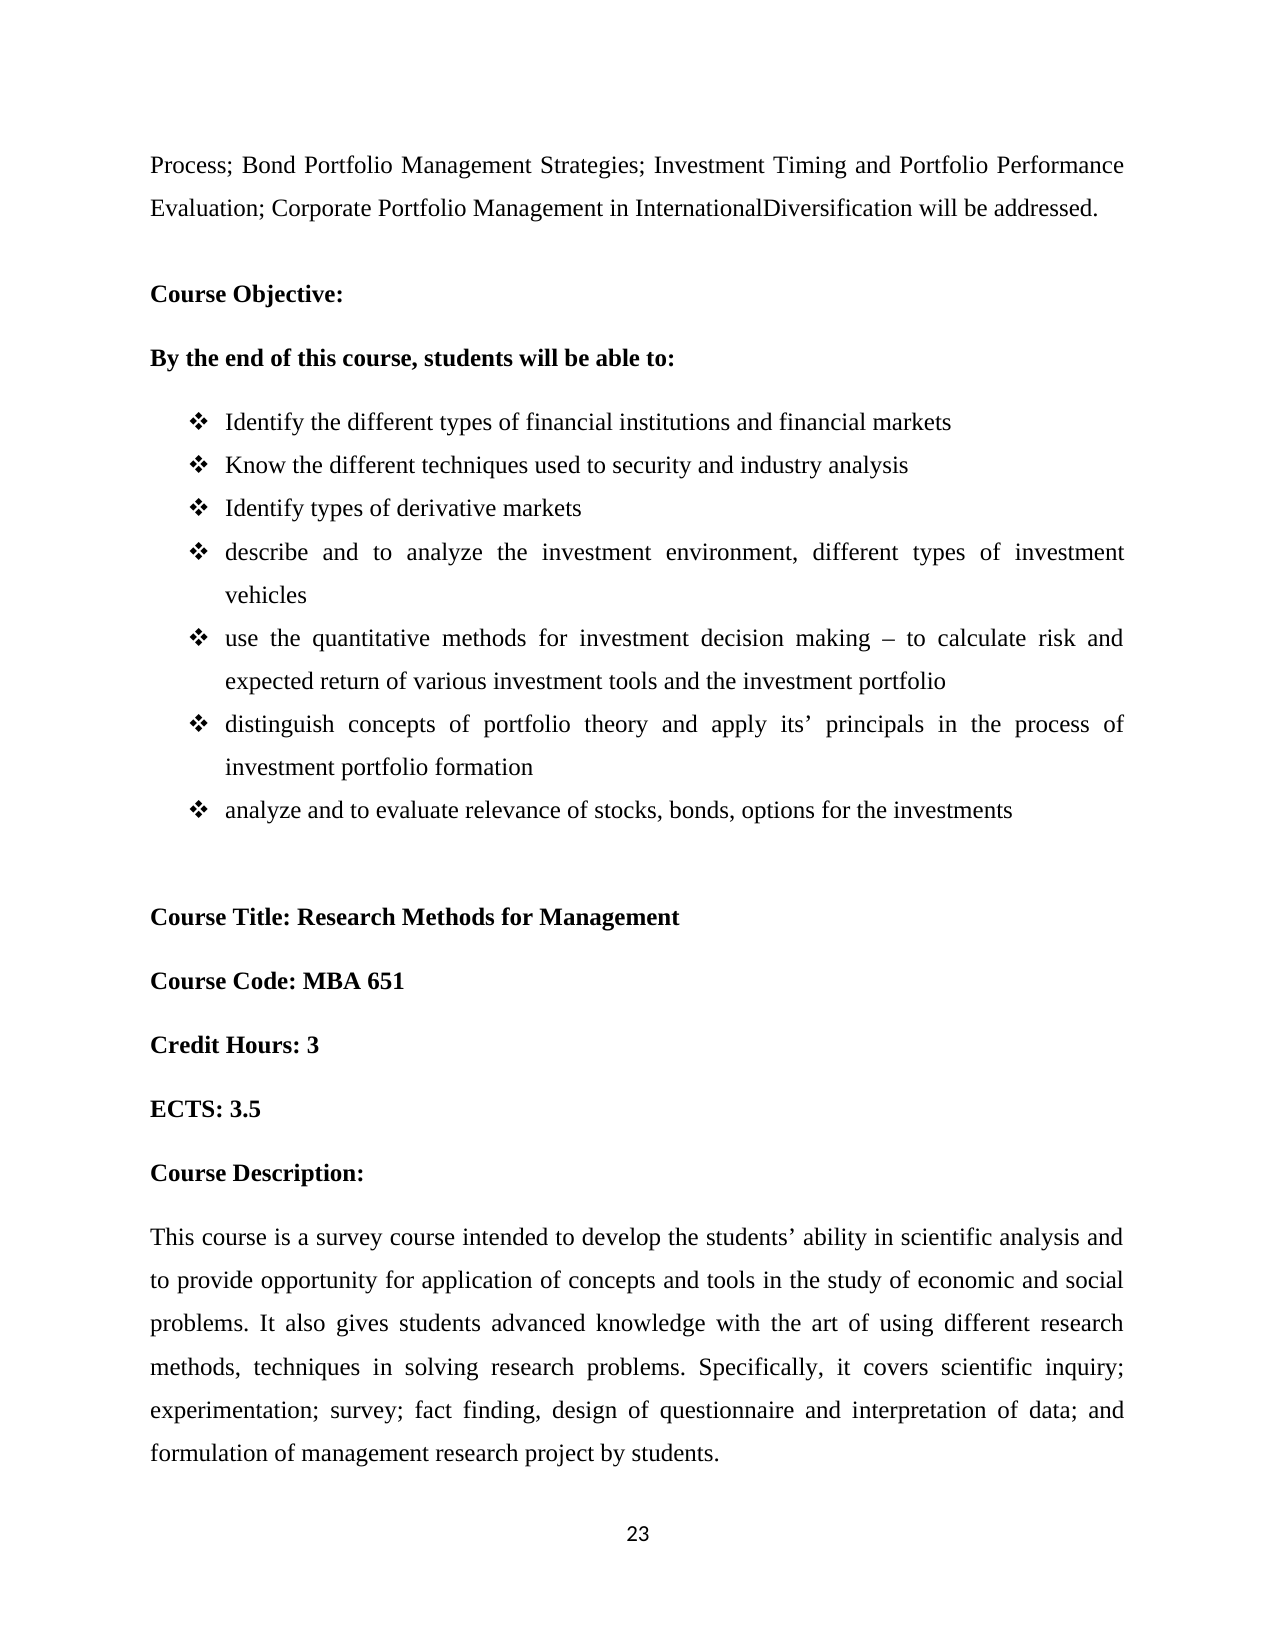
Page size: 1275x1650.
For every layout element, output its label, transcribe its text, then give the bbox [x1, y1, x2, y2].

text This course is a survey course intended to develop the students’ ability in scientific analysis and to provide opportunity for application of concepts and tools in the study of economic and social problems. It also gives students advanced knowledge with the art of using different research methods, techniques in solving research problems. Specifically, it covers scientific inquiry; experimentation; survey; fact finding, design of questionnaire and interpretation of data; and formulation of management research project by students. [150, 1222, 1125, 1467]
text Course Objective: [150, 279, 1125, 308]
list describe and to analyze the investment environment, different types of investment vehicles [187, 537, 1125, 608]
text Course Title: Research Methods for Management [150, 902, 1125, 931]
list use the quantitative methods for investment decision making – to calculate risk and expected return of various investment tools and the investment portfolio [187, 623, 1125, 695]
text Credit Hours: 3 [150, 1030, 1125, 1059]
text Course Code: MBA 651 [150, 966, 1125, 995]
list distinguish concepts of portfolio theory and apply its’ principals in the process of investment portfolio formation [187, 709, 1125, 781]
list Identify types of derivative markets [187, 493, 1125, 522]
list Identify the different types of financial institutions and financial markets [187, 407, 1125, 436]
text Course Description: [150, 1158, 1125, 1187]
text ECTS: 3.5 [150, 1094, 1125, 1123]
list analyze and to evaluate relevance of stocks, bonds, options for the investments [187, 795, 1125, 824]
list Know the different techniques used to security and industry analysis [187, 450, 1125, 479]
text By the end of this course, students will be able to: [150, 343, 1125, 372]
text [150, 179, 1125, 222]
